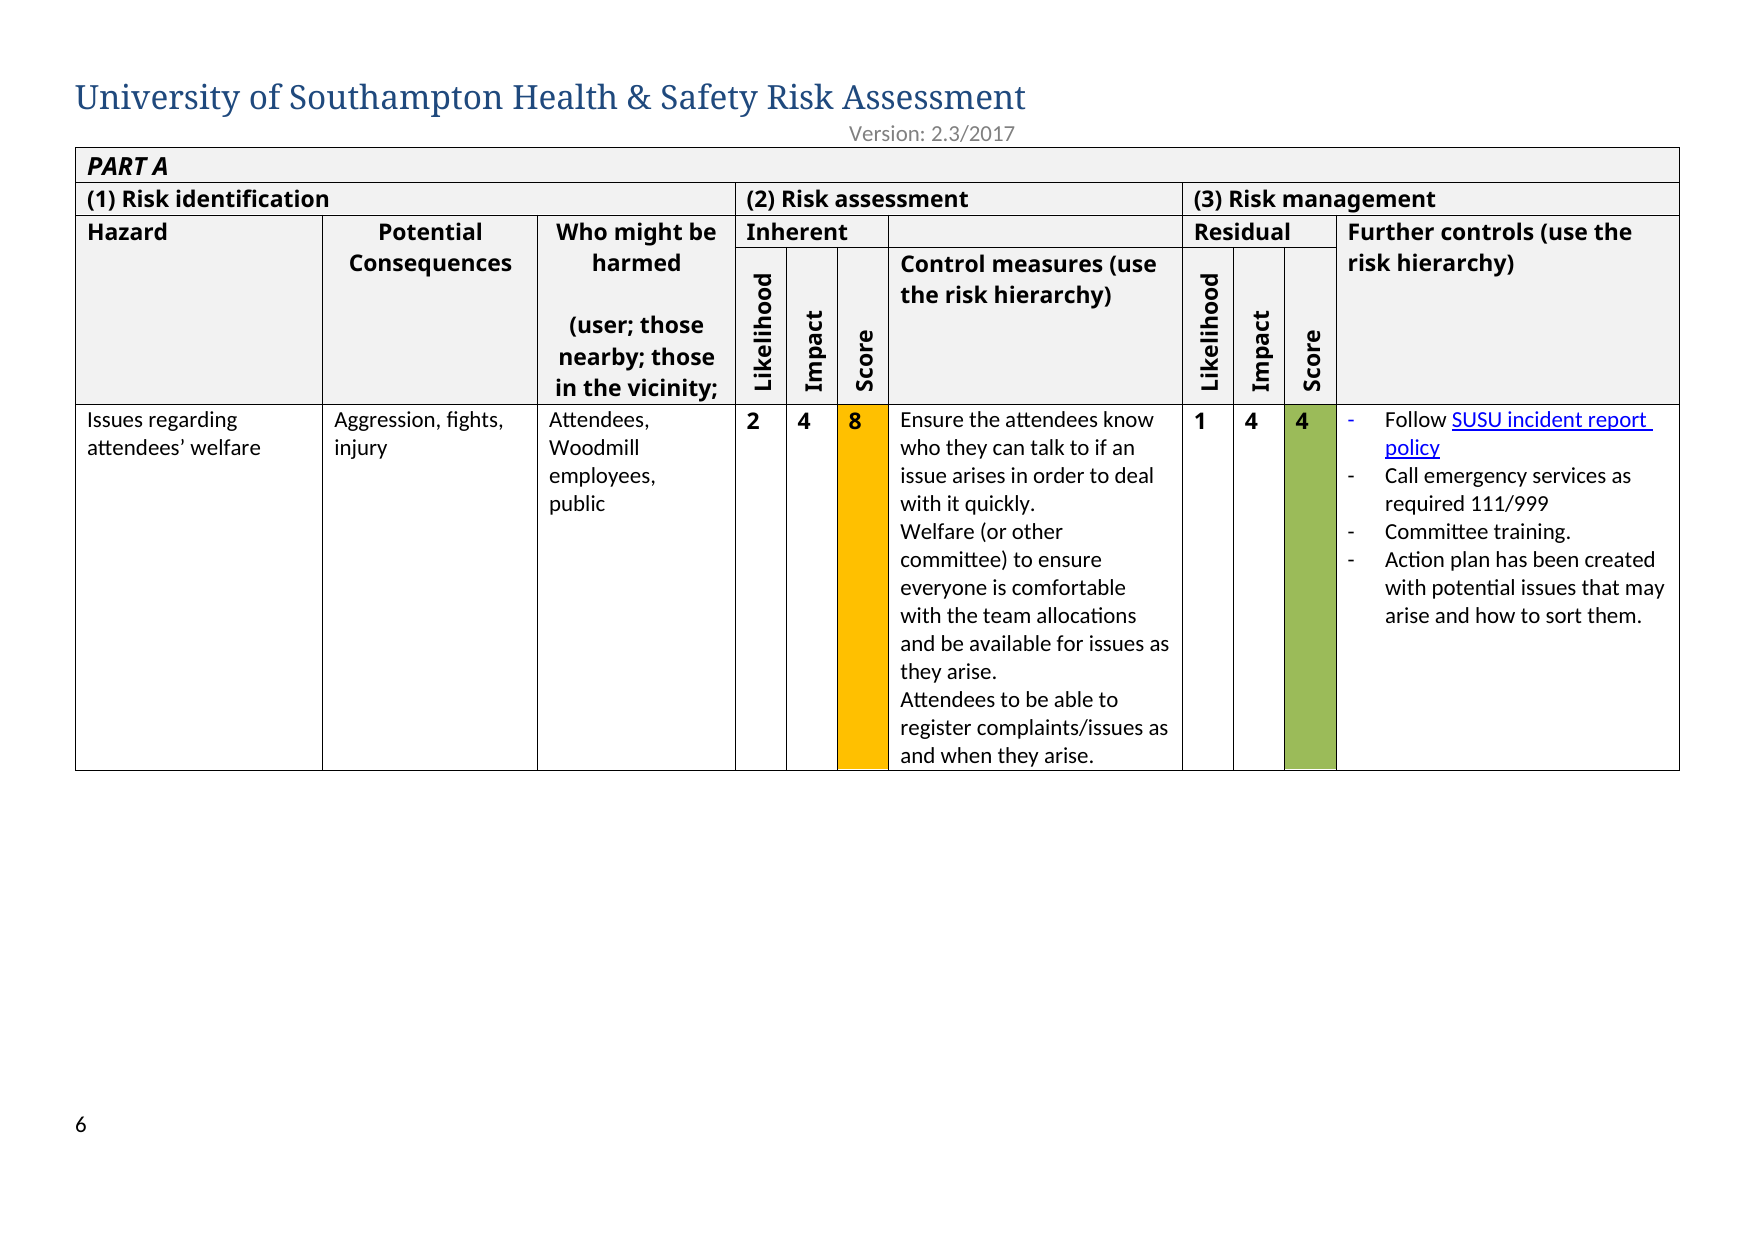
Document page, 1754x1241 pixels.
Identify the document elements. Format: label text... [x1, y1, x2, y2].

table_cell Control measures (use the risk hierarchy) [889, 248, 1182, 404]
table_cell 8 [838, 405, 888, 769]
table_cell Aggression, fights, injury [323, 405, 537, 769]
table_cell Hazard [76, 216, 322, 404]
table_cell Who might be harmed (user; those nearby; those in the vicinity; members of the public) [538, 216, 735, 404]
table_cell Inherent [736, 216, 888, 247]
table_cell Residual [1183, 216, 1336, 247]
table_cell [889, 216, 1182, 247]
table_cell Score [838, 248, 888, 404]
table_cell Further controls (use the risk hierarchy) [1337, 216, 1679, 404]
table_cell Impact [1234, 248, 1284, 404]
table_header PART A [76, 148, 1679, 182]
table_cell Potential Consequences [323, 216, 537, 404]
table_cell Ensure the attendees know who they can talk to if an issue arises in order to deal with it quickly. Welfare (or other committee) to ensure everyone is comfortable with the team allocations and be available for issues as they arise. Attendees to be able to register complaints/issues as and when they arise. [889, 405, 1182, 769]
table_cell Attendees, Woodmill employees, public [538, 405, 735, 769]
table_cell Likelihood [736, 248, 786, 404]
table_cell Follow SUSU incident report policy Call emergency services as required 111/999 Committee training. Action plan has been created with potential issues that may arise and how to sort them. [1337, 405, 1679, 769]
table_cell 4 [1234, 405, 1284, 769]
table_cell Issues regarding attendees’ welfare [76, 405, 322, 769]
table_cell (2) Risk assessment [736, 183, 1182, 214]
table_cell (1) Risk identification [76, 183, 735, 214]
table_cell 4 [787, 405, 837, 769]
table_cell (3) Risk management [1183, 183, 1679, 214]
table_cell Impact [787, 248, 837, 404]
table_cell 2 [736, 405, 786, 769]
table_cell 1 [1183, 405, 1233, 769]
table_cell Likelihood [1183, 248, 1233, 404]
table_cell 4 [1285, 405, 1336, 769]
table_cell Score [1285, 248, 1336, 404]
